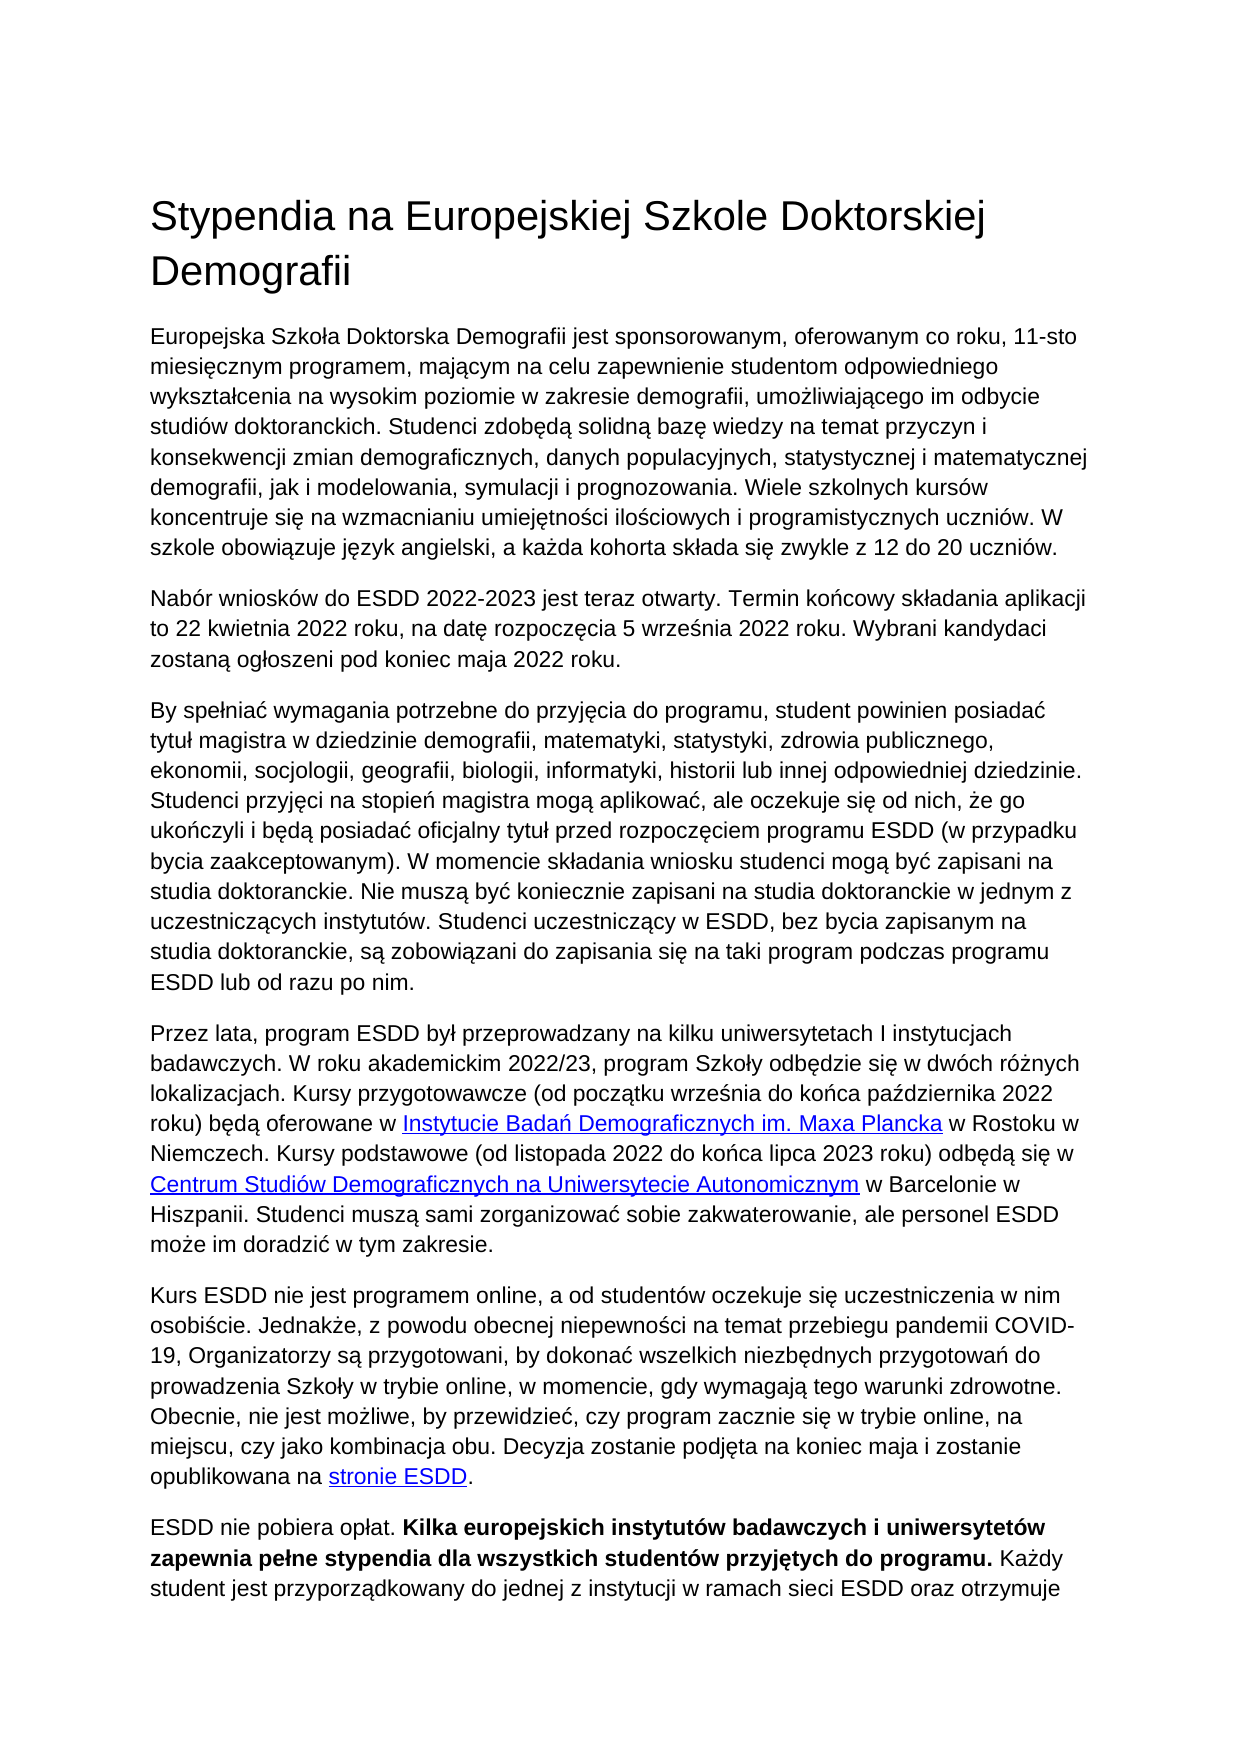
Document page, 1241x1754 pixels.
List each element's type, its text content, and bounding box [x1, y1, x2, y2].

text Przez lata, program ESDD był przeprowadzany na kilku uniwersytetach I instytucjach badawczych. W roku akademickim 2022/23, program Szkoły odbędzie się w dwóch różnych lokalizacjach. Kursy przygotowawcze (od początku września do końca października 2022 roku) będą oferowane w Instytucie Badań Demograficznych im. Maxa Plancka w Rostoku w Niemczech. Kursy podstawowe (od listopada 2022 do końca lipca 2023 roku) odbędą się w Centrum Studiów Demograficznych na Uniwersytecie Autonomicznym w Barcelonie w Hiszpanii. Studenci muszą sami zorganizować sobie zakwaterowanie, ale personel ESDD może im doradzić w tym zakresie. [150, 1019, 1090, 1257]
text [150, 1514, 1090, 1601]
subtitle Stypendia na Europejskiej Szkole Doktorskiej Demografii [150, 192, 1090, 295]
text Europejska Szkoła Doktorska Demografii jest sponsorowanym, oferowanym co roku, 11-sto miesięcznym programem, mającym na celu zapewnienie studentom odpowiedniego wykształcenia na wysokim poziomie w zakresie demografii, umożliwiającego im odbycie studiów doktoranckich. Studenci zdobędą solidną bazę wiedzy na temat przyczyn i konsekwencji zmian demograficznych, danych populacyjnych, statystycznej i matematycznej demografii, jak i modelowania, symulacji i prognozowania. Wiele szkolnych kursów koncentruje się na wzmacnianiu umiejętności ilościowych i programistycznych uczniów. W szkole obowiązuje język angielski, a każda kohorta składa się zwykle z 12 do 20 uczniów. [150, 323, 1090, 561]
text By spełniać wymagania potrzebne do przyjęcia do programu, student powinien posiadać tytuł magistra w dziedzinie demografii, matematyki, statystyki, zdrowia publicznego, ekonomii, socjologii, geografii, biologii, informatyki, historii lub innej odpowiedniej dziedzinie. Studenci przyjęci na stopień magistra mogą aplikować, ale oczekuje się od nich, że go ukończyli i będą posiadać oficjalny tytuł przed rozpoczęciem programu ESDD (w przypadku bycia zaakceptowanym). W momencie składania wniosku studenci mogą być zapisani na studia doktoranckie. Nie muszą być koniecznie zapisani na studia doktoranckie w jednym z uczestniczących instytutów. Studenci uczestniczący w ESDD, bez bycia zapisanym na studia doktoranckie, są zobowiązani do zapisania się na taki program podczas programu ESDD lub od razu po nim. [150, 697, 1090, 995]
text Nabór wniosków do ESDD 2022-2023 jest teraz otwarty. Termin końcowy składania aplikacji to 22 kwietnia 2022 roku, na datę rozpoczęcia 5 września 2022 roku. Wybrani kandydaci zostaną ogłoszeni pod koniec maja 2022 roku. [150, 585, 1090, 672]
text Kurs ESDD nie jest programem online, a od studentów oczekuje się uczestniczenia w nim osobiście. Jednakże, z powodu obecnej niepewności na temat przebiegu pandemii COVID-19, Organizatorzy są przygotowani, by dokonać wszelkich niezbędnych przygotowań do prowadzenia Szkoły w trybie online, w momencie, gdy wymagają tego warunki zdrowotne. Obecnie, nie jest możliwe, by przewidzieć, czy program zacznie się w trybie online, na miejscu, czy jako kombinacja obu. Decyzja zostanie podjęta na koniec maja i zostanie opublikowana na stronie ESDD. [150, 1282, 1090, 1490]
